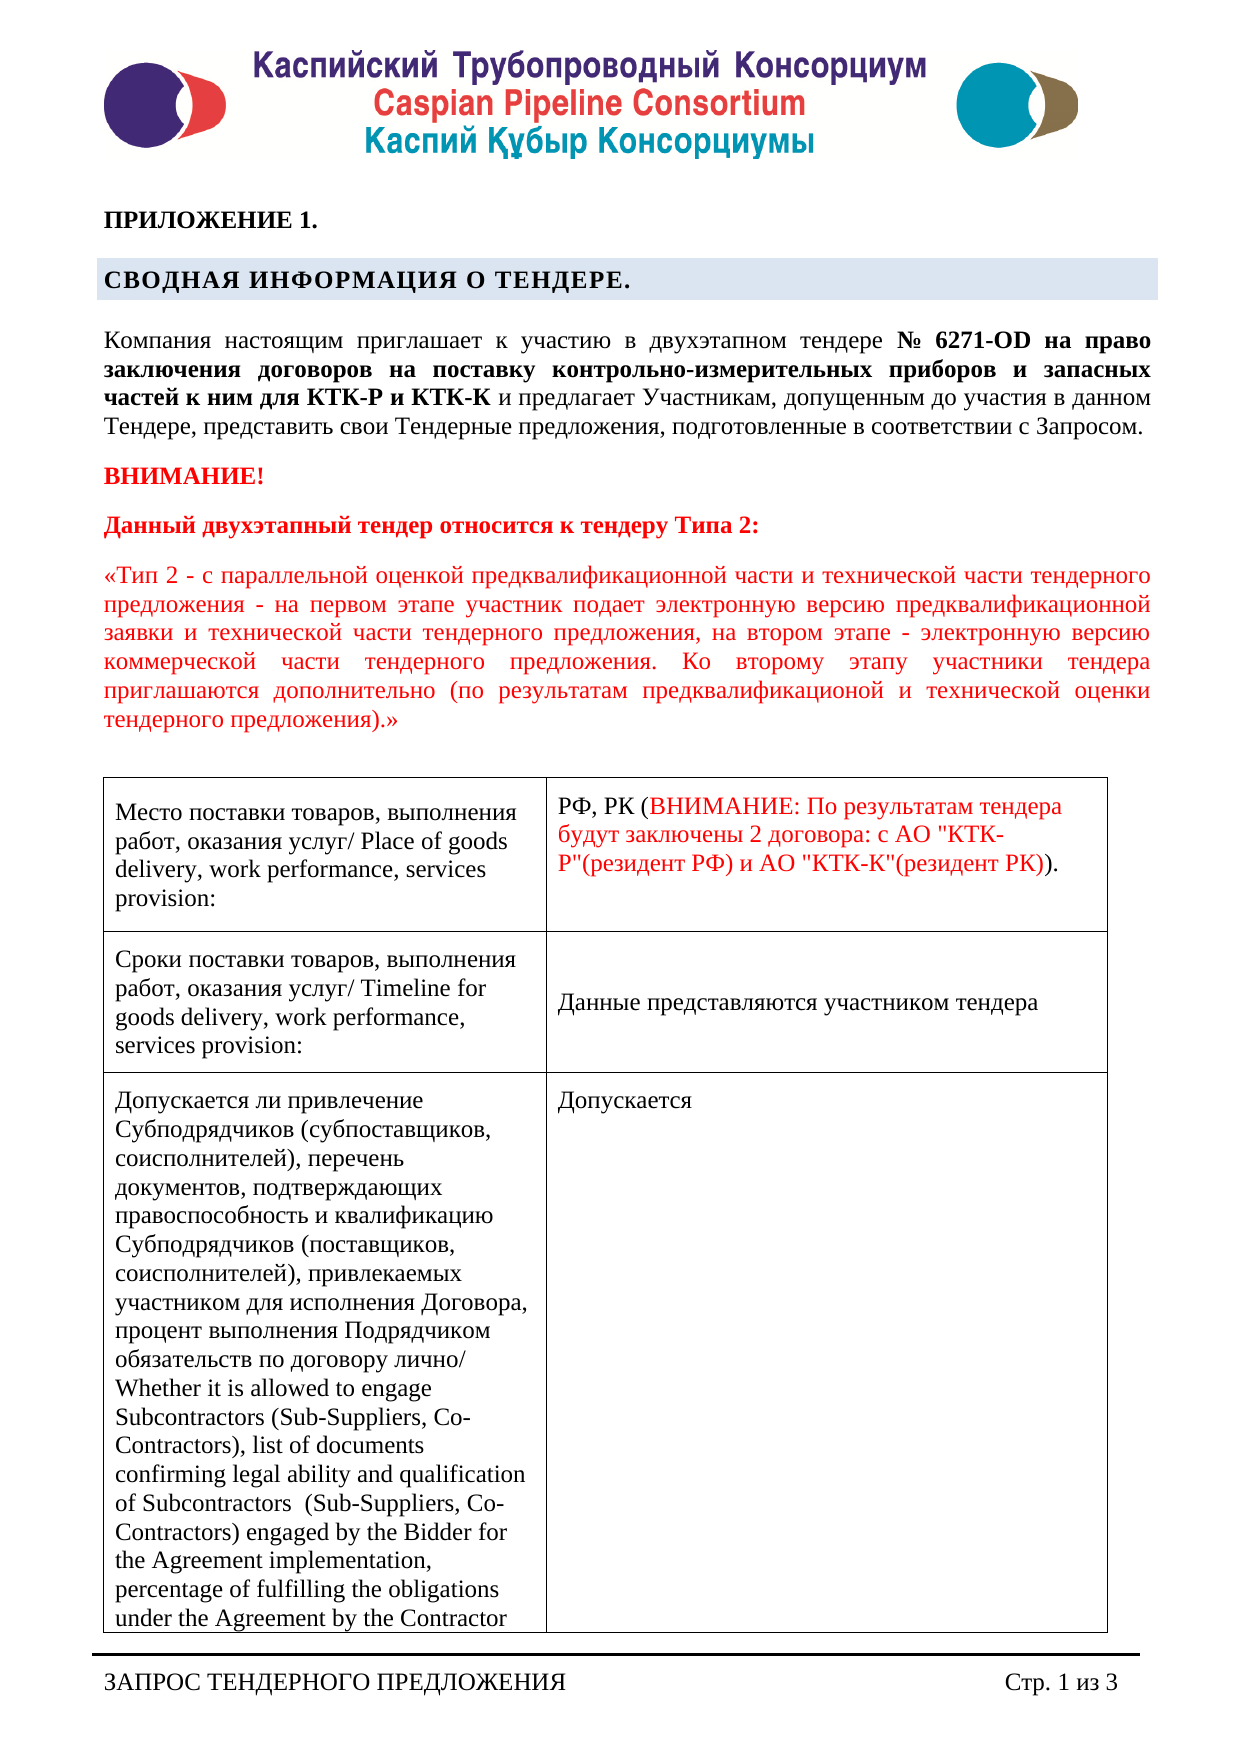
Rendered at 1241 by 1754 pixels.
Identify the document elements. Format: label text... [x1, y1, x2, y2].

subtitle Сводная информация о Тендере. [104, 265, 1152, 293]
table_cell Допускается [547, 1073, 1107, 1632]
text «Тип 2 - c параллельной оценкой предквалификационной части и технической части тендерного предложения - на первом этапе участник подает электронную версию предквалификационной заявки и технической части тендерного предложения, на втором этапе - электронную версию коммерческой части тендерного предложения. Ко второму этапу участники тендера приглашаются дополнительно (по результатам предквалификационой и технической оценки тендерного предложения).» [103, 560, 1152, 732]
table_cell Сроки поставки товаров, выполнения работ, оказания услуг/ Timeline for goods delivery, work performance, services provision: [104, 932, 546, 1072]
table_cell Данные представляются участником тендера [547, 932, 1107, 1072]
text Данный двухэтапный тендер относится к тендеру Типа 2: [103, 510, 1152, 539]
table_header Место поставки товаров, выполнения работ, оказания услуг/ Place of goods delivery, work performance, services provision: [104, 778, 546, 931]
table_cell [104, 1073, 546, 1632]
text Компания настоящим приглашает к участию в двухэтапном тендере № 6271-OD на право заключения договоров на поставку контрольно-измерительных приборов и запасных частей к ним для КТК-Р и КТК-К и предлагает Участникам, допущенным до участия в данном Тендере, представить свои Тендерные предложения, подготовленные в соответствии с Запросом. [103, 325, 1152, 440]
text ПРИЛОЖЕНИЕ 1. [103, 205, 1152, 233]
text ВНИМАНИЕ! [103, 461, 1152, 489]
table_header РФ, РК (ВНИМАНИЕ: По результатам тендера будут заключены 2 договора: с АО "КТК-Р"(резидент РФ) и АО "КТК-К"(резидент РК)). [547, 778, 1107, 931]
